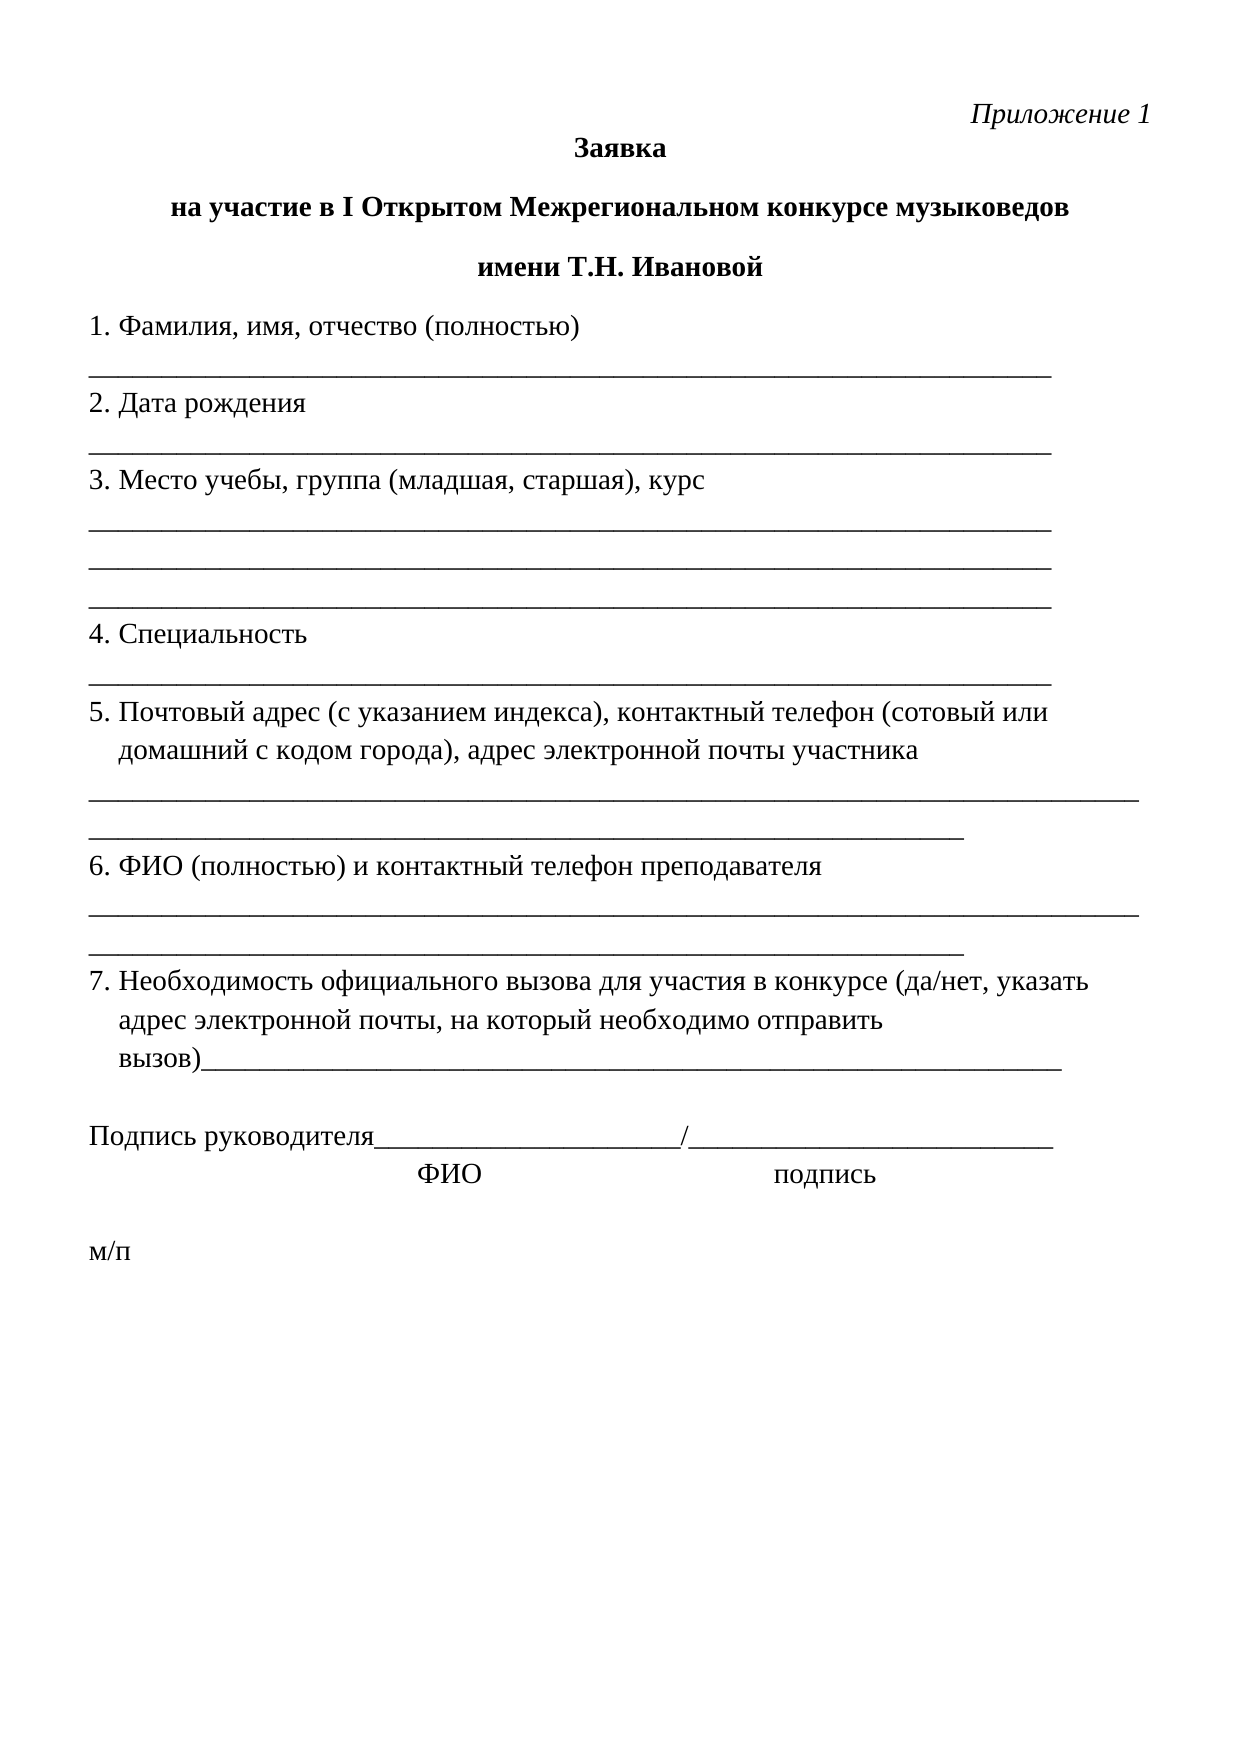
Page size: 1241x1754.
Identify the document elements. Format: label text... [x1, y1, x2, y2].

list Фамилия, имя, отчество (полностью) [89, 308, 1152, 342]
list Специальность [89, 617, 1152, 650]
list ____________________________________________________________________________________________________________________________________ [89, 771, 1152, 843]
list __________________________________________________________________ [89, 655, 1152, 689]
list Место учебы, группа (младшая, старшая), курс [89, 462, 1152, 496]
list __________________________________________________________________ [89, 501, 1152, 534]
list Дата рождения [89, 385, 1152, 419]
list Необходимость официального вызова для участия в конкурсе (да/нет, указать адрес электронной почты, на который необходимо отправить вызов)___________________________________________________________ [89, 963, 1152, 1074]
text Заявка [89, 130, 1152, 164]
list ФИО подпись [89, 1156, 1152, 1190]
list Почтовый адрес (с указанием индекса), контактный телефон (сотовый или домашний с кодом города), адрес электронной почты участника [89, 694, 1152, 766]
list Подпись руководителя_____________________/_________________________ [89, 1118, 1152, 1151]
subtitle Приложение 1 [89, 97, 1152, 130]
list __________________________________________________________________ [89, 424, 1152, 457]
list ____________________________________________________________________________________________________________________________________ [89, 886, 1152, 958]
list __________________________________________________________________ [89, 539, 1152, 573]
list ФИО (полностью) и контактный телефон преподавателя [89, 848, 1152, 881]
list __________________________________________________________________ [89, 347, 1152, 380]
list м/п [89, 1233, 1152, 1267]
text на участие в I Открытом Межрегиональном конкурсе музыковедов [89, 189, 1152, 223]
list __________________________________________________________________ [89, 578, 1152, 612]
text имени Т.Н. Ивановой [89, 249, 1152, 282]
